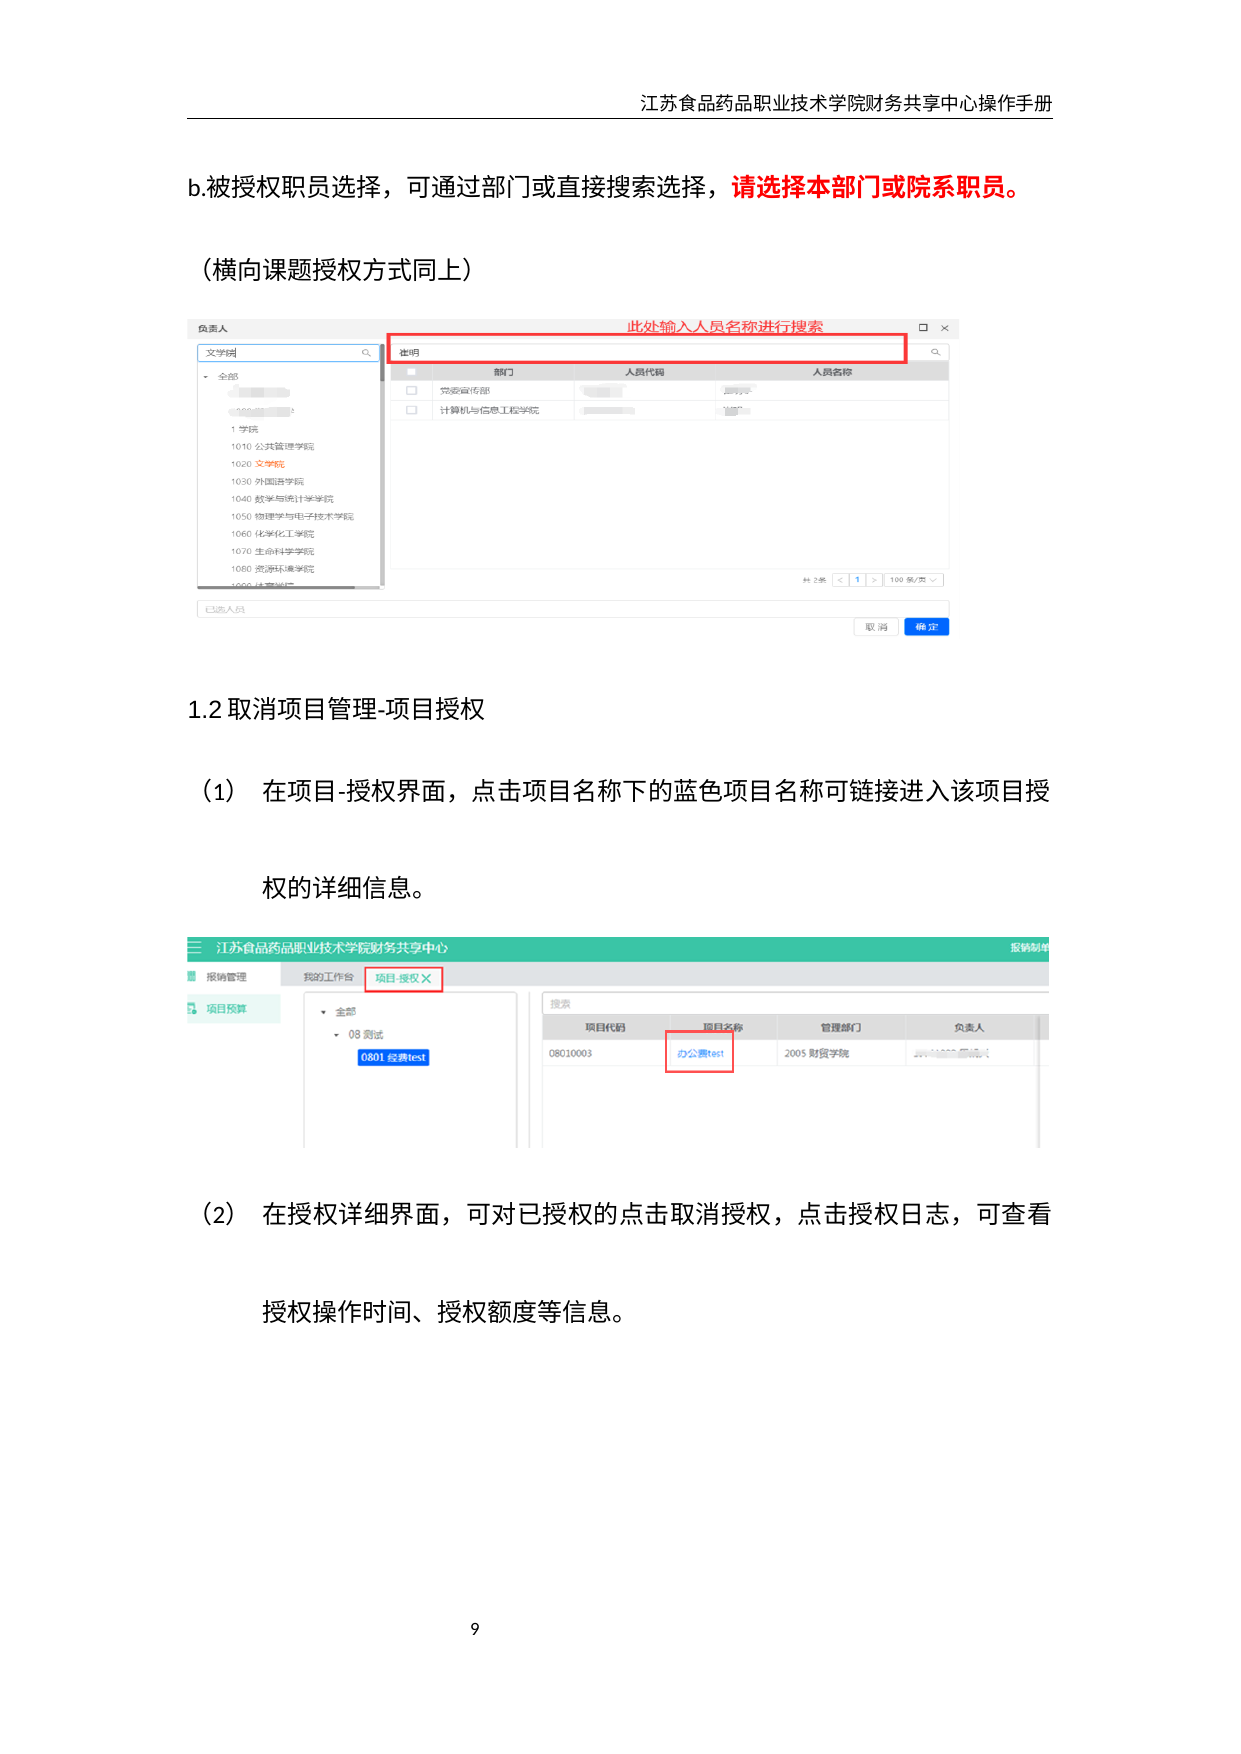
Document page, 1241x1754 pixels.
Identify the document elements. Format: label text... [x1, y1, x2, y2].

text b.被授权职员选择，可通过部门或直接搜索选择，请选择本部门或院系职员。 [187, 153, 1053, 218]
picture [187, 937, 1053, 1148]
list 在项目-授权界面，点击项目名称下的蓝色项目名称可链接进入该项目授权的详细信息。 [187, 757, 1053, 919]
picture [187, 319, 960, 639]
subtitle 1.2取消项目管理-项目授权 [187, 676, 1053, 741]
text （横向课题授权方式同上） [187, 236, 1053, 301]
list 在授权详细界面，可对已授权的点击取消授权，点击授权日志，可查看授权操作时间、授权额度等信息。 [187, 1180, 1053, 1343]
